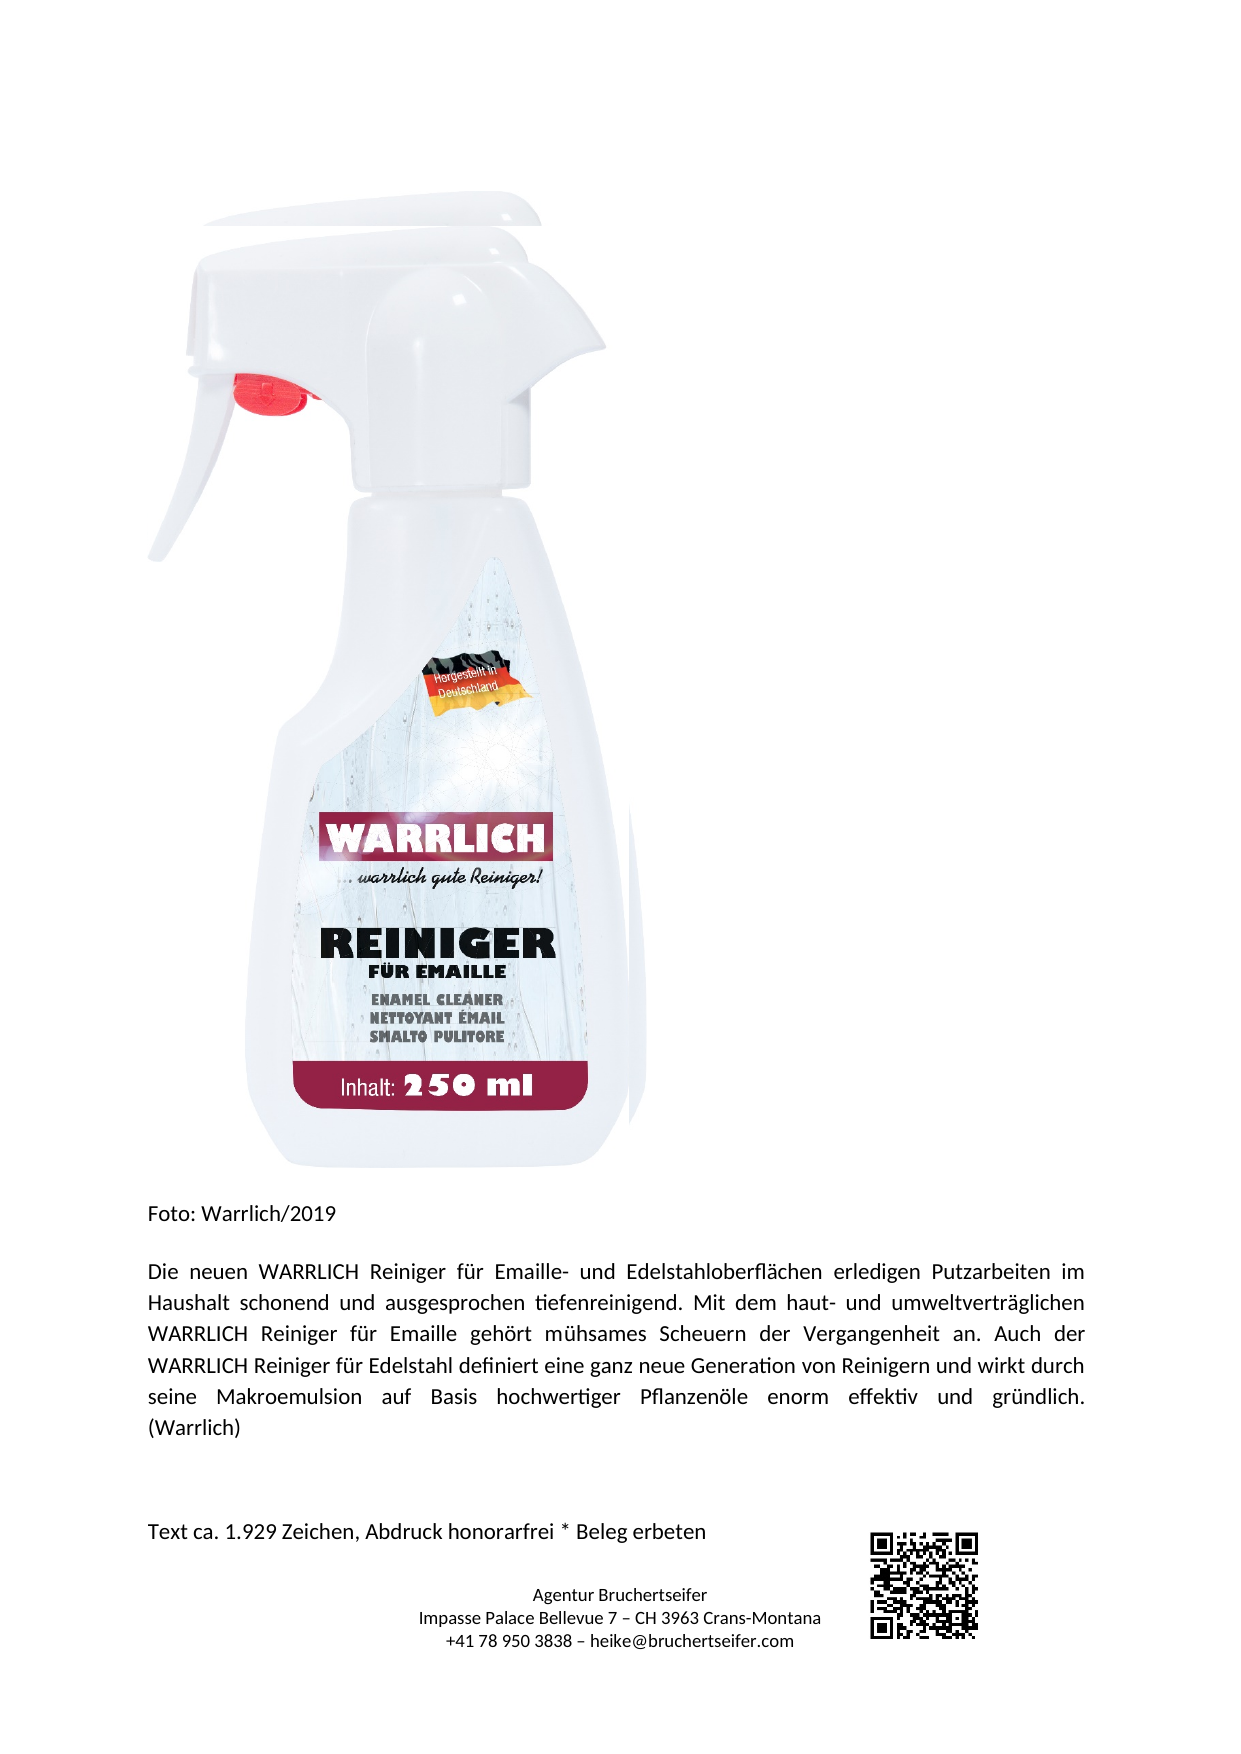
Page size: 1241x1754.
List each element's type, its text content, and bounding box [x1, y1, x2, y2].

picture [857, 1519, 991, 1652]
picture [147, 191, 647, 1168]
text Text ca. 1.929 Zeichen, Abdruck honorarfrei * Beleg erbeten [148, 1514, 1087, 1545]
text Die neuen WARRLICH Reiniger für Emaille- und Edelstahloberflächen erledigen Putzarbeiten im Haushalt schonend und ausgesprochen tiefenreinigend. Mit dem haut- und umweltverträglichen WARRLICH Reiniger für Emaille gehört mühsames Scheuern der Vergangenheit an. Auch der WARRLICH Reiniger für Edelstahl definiert eine ganz neue Generation von Reinigern und wirkt durch seine Makroemulsion auf Basis hochwertiger Pflanzenöle enorm effektiv und gründlich. (Warrlich) [148, 1254, 1087, 1441]
text Foto: Warrlich/2019 [148, 1199, 1093, 1227]
